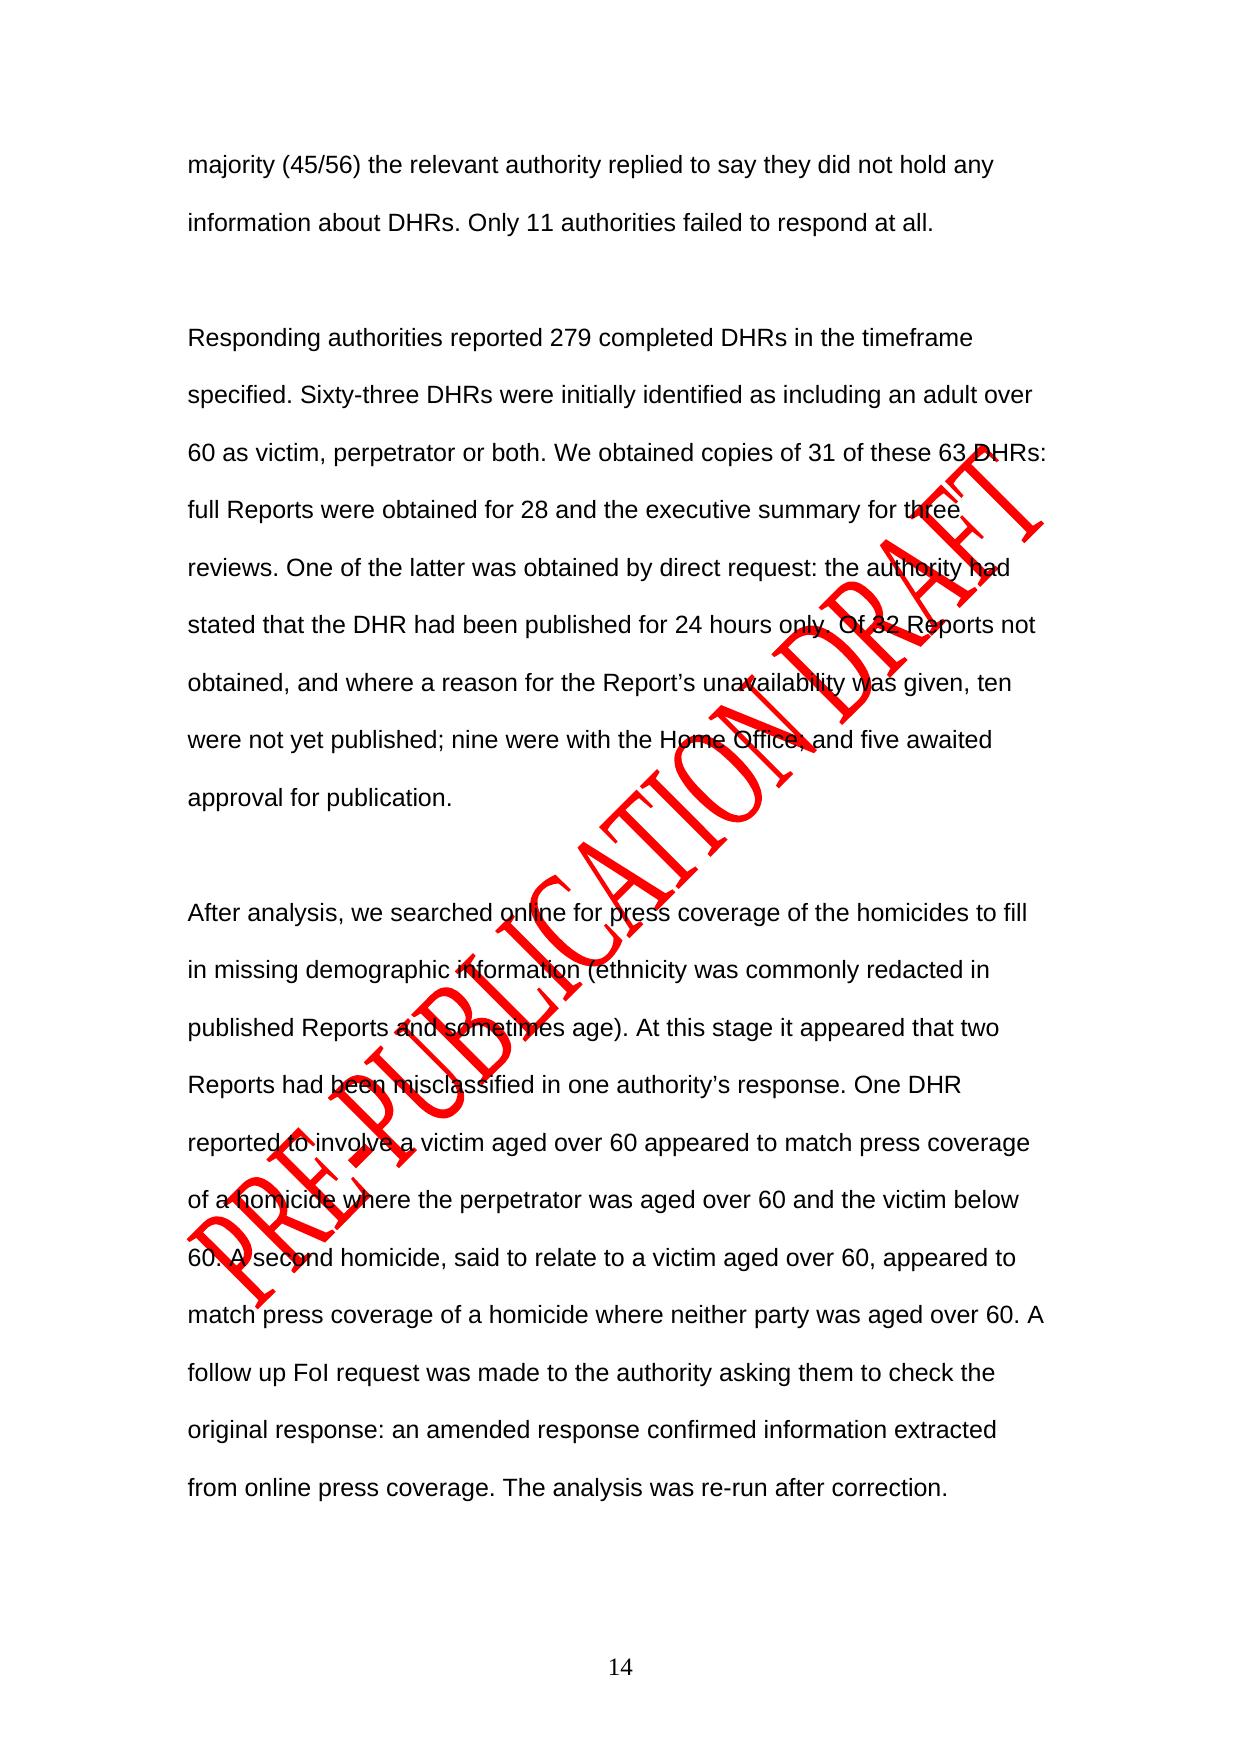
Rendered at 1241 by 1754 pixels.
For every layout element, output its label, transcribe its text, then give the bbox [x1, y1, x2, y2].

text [187, 150, 1053, 236]
text Responding authorities reported 279 completed DHRs in the timeframe specified. Sixty-three DHRs were initially identified as including an adult over 60 as victim, perpetrator or both. We obtained copies of 31 of these 63 DHRs: full Reports were obtained for 28 and the executive summary for three reviews. One of the latter was obtained by direct request: the authority had stated that the DHR had been published for 24 hours only. Of 32 Reports not obtained, and where a reason for the Report’s unavailability was given, ten were not yet published; nine were with the Home Office; and five awaited approval for publication. [187, 322, 1053, 811]
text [187, 897, 1053, 1501]
